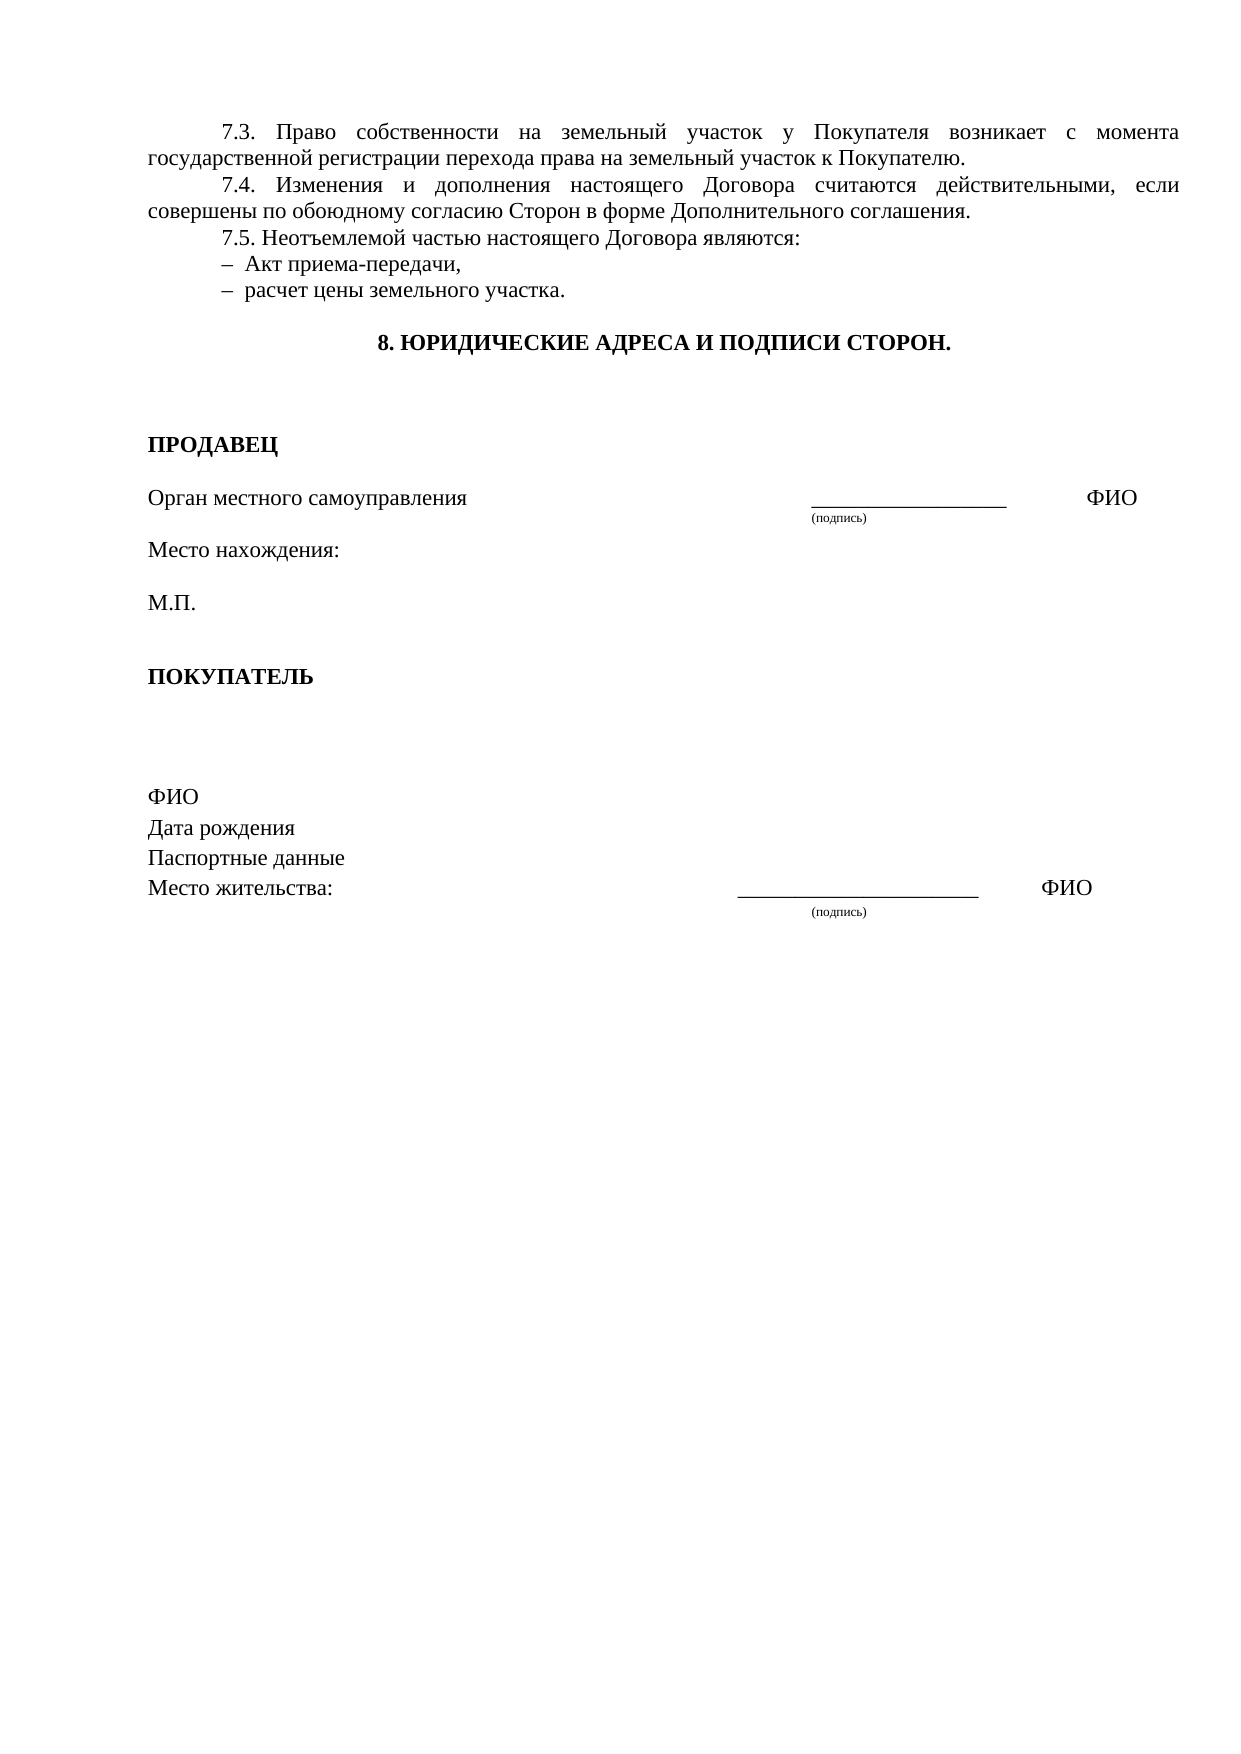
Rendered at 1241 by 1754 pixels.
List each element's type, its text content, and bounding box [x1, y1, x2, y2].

text Дата рождения [148, 814, 1181, 840]
text Орган местного самоуправления _________________ ФИО [148, 484, 1181, 510]
text Паспортные данные [148, 844, 1181, 870]
text М.П. [148, 589, 1181, 616]
text (подпись) [148, 904, 1181, 931]
text 8. ЮРИДИЧЕСКИЕ АДРЕСА И ПОДПИСИ СТОРОН. [148, 329, 1181, 355]
text 7.4. Изменения и дополнения настоящего Договора считаются действительными, если совершены по обоюдному согласию Сторон в форме Дополнительного соглашения. [148, 171, 1181, 223]
text (подпись) [738, 510, 1181, 536]
text – Акт приема-передачи, [148, 250, 1181, 276]
subtitle ПРОДАВЕЦ [148, 431, 1181, 457]
text Место нахождения: [148, 536, 1181, 563]
text Место жительства: _____________________ ФИО [148, 874, 1181, 900]
text 7.3. Право собственности на земельный участок у Покупателя возникает с момента государственной регистрации перехода права на земельный участок к Покупателю. [148, 118, 1181, 171]
subtitle ПОКУПАТЕЛЬ [148, 663, 1181, 689]
text ФИО [148, 783, 1181, 810]
text – расчет цены земельного участка. [148, 276, 1181, 303]
text 7.5. Неотъемлемой частью настоящего Договора являются: [148, 223, 1181, 250]
